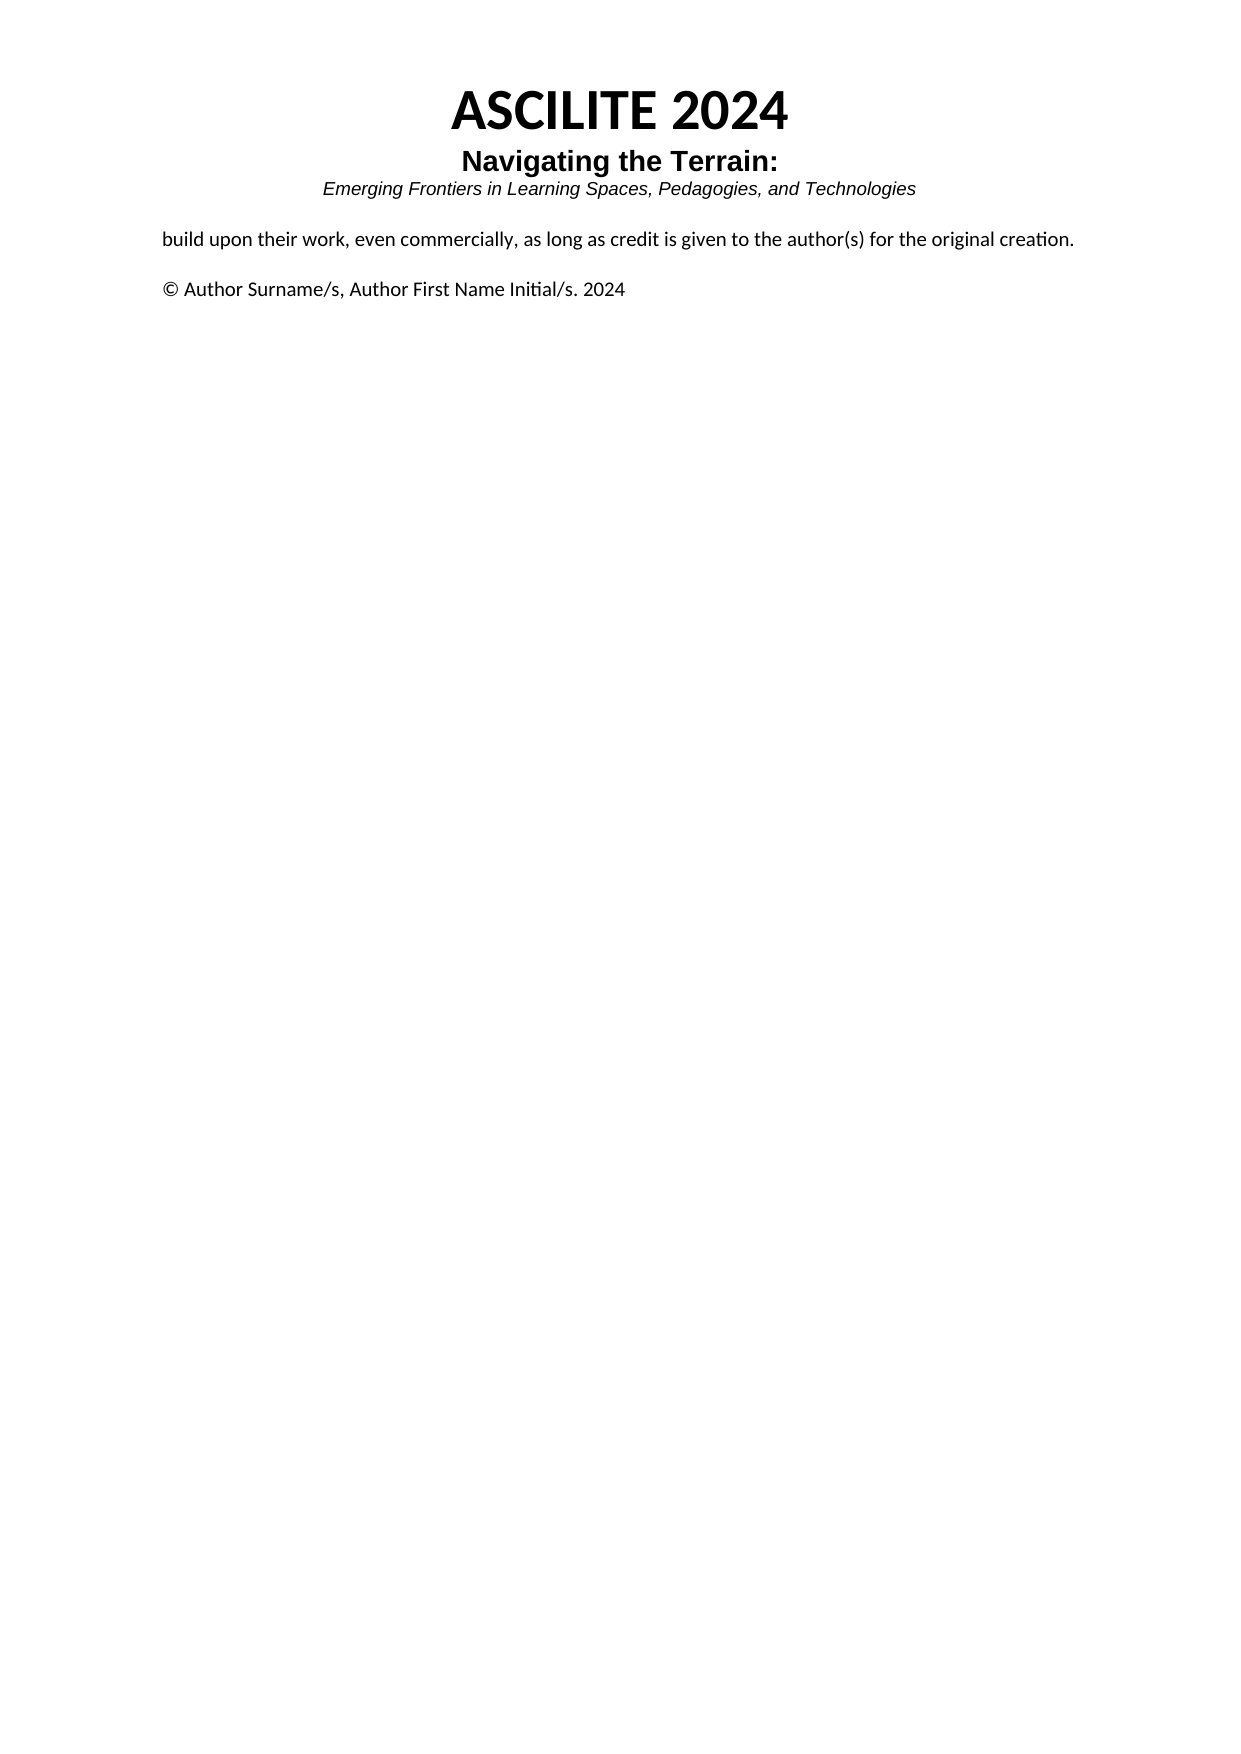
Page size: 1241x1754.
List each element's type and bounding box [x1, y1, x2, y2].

table_cell [151, 226, 1122, 302]
